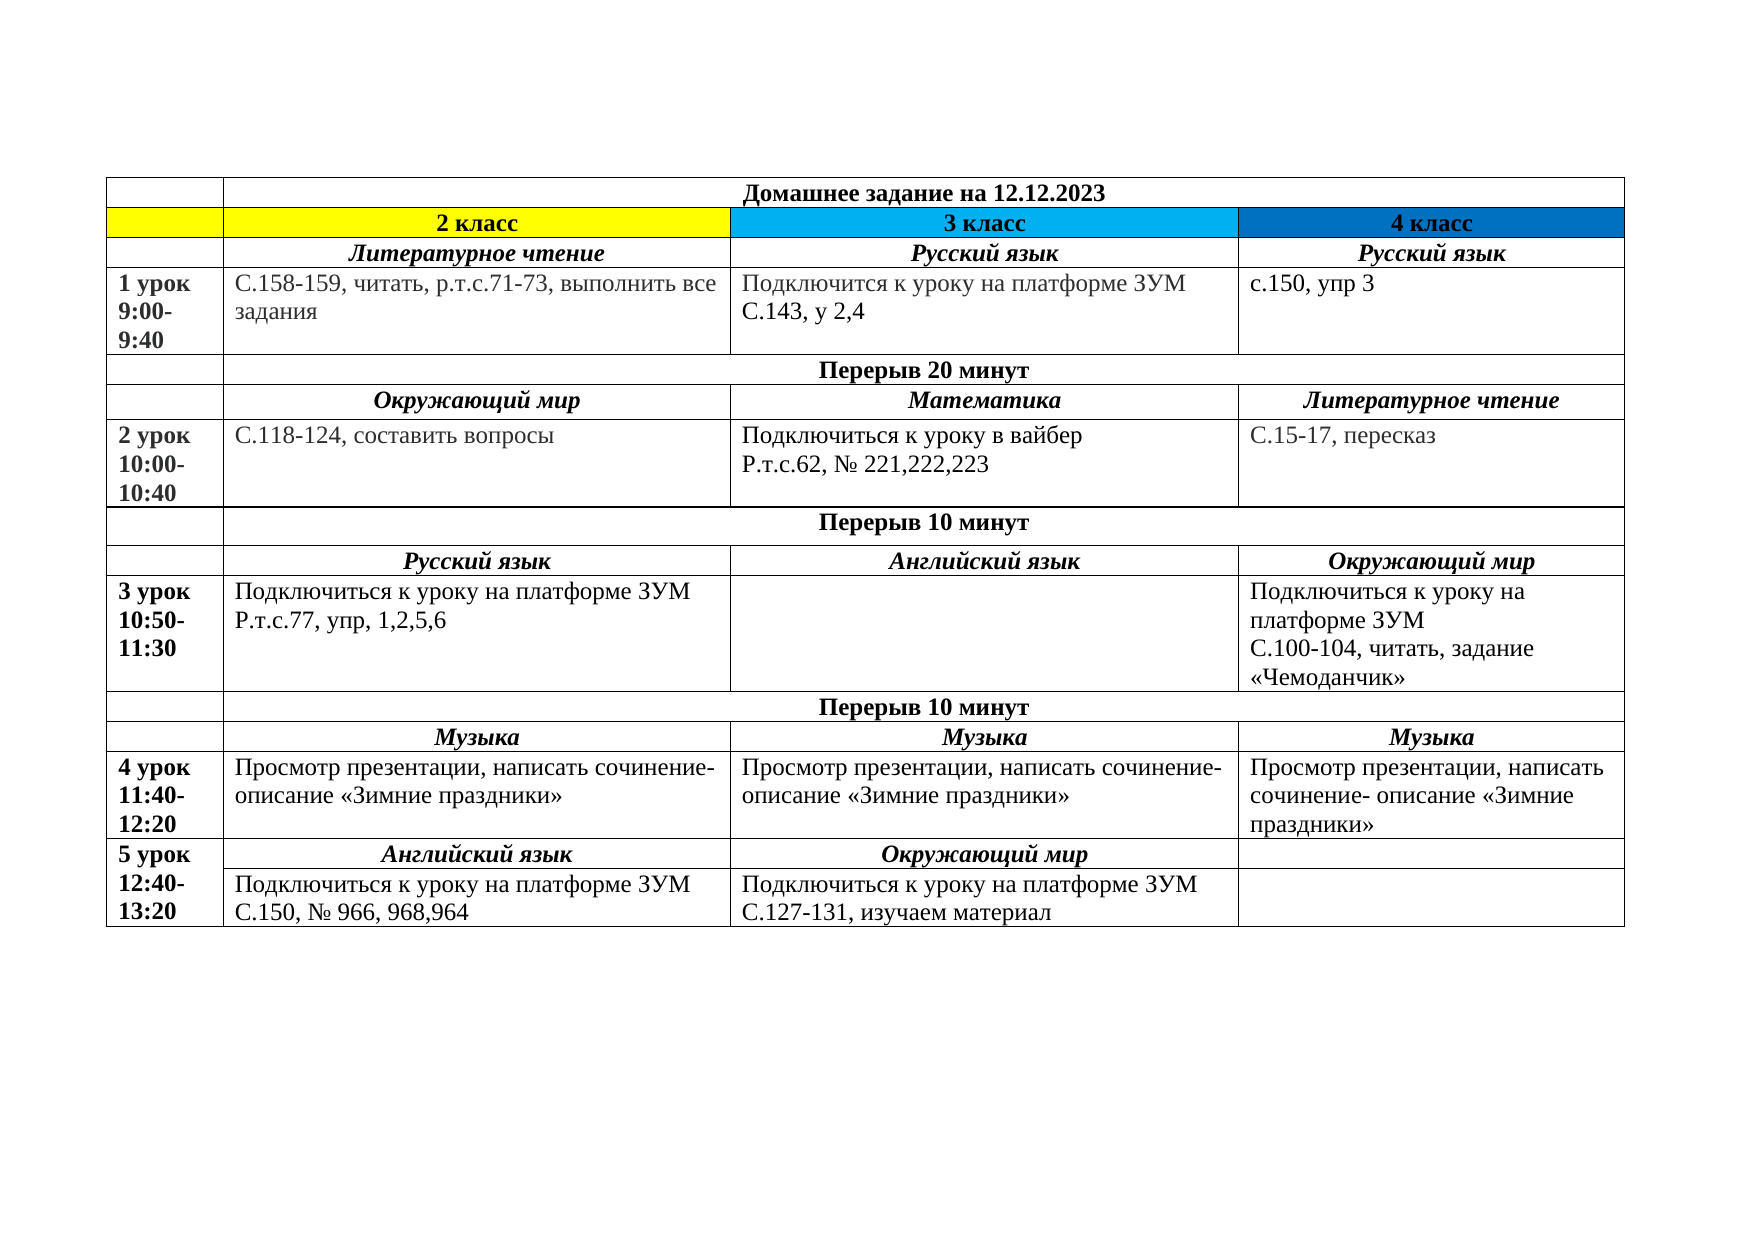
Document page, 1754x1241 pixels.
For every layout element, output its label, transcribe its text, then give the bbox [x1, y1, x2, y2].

table_cell Просмотр презентации, написать сочинение- описание «Зимние праздники» [1239, 752, 1624, 838]
table_header Домашнее задание на 12.12.2023 [224, 178, 1624, 207]
table_cell Перерыв 20 минут [224, 355, 1624, 384]
table_cell с.150, упр 3 [1239, 268, 1624, 354]
table_cell Русский язык [224, 546, 730, 575]
table_cell Математика [731, 385, 1238, 419]
table_cell Музыка [1239, 722, 1624, 751]
table_cell 3 класс [731, 208, 1238, 237]
table_cell 4 класс [1239, 208, 1624, 237]
table_cell Окружающий мир [224, 385, 730, 419]
table_cell [731, 576, 1238, 691]
table_cell [107, 692, 223, 721]
table_cell [1239, 839, 1624, 868]
table_cell 2 урок 10:00-10:40 [176, 420, 223, 506]
table_header [107, 178, 223, 207]
table_cell Перерыв 10 минут [224, 692, 1624, 721]
table_cell [107, 722, 223, 751]
table_cell [107, 355, 223, 384]
table_cell Подключиться к уроку в вайбер Р.т.с.62, № 221,222,223 [731, 420, 1238, 506]
table_cell 5 урок 12:40-13:20 [107, 839, 223, 926]
table_cell Русский язык [1239, 238, 1624, 267]
table_cell Литературное чтение [1239, 385, 1624, 419]
table_cell 3 урок 10:50-11:30 [107, 576, 223, 691]
table_cell Литературное чтение [224, 238, 730, 267]
table_cell Подключиться к уроку на платформе ЗУМ С.127-131, изучаем материал [731, 869, 1238, 926]
table_cell [107, 238, 223, 267]
table_cell [107, 385, 223, 419]
table_cell Английский язык [731, 546, 1238, 575]
table_cell Подключиться к уроку на платформе ЗУМ Р.т.с.77, упр, 1,2,5,6 [224, 576, 730, 691]
table_cell С.15-17, пересказ [1239, 420, 1624, 506]
table_cell 2 класс [224, 208, 730, 237]
table_cell Окружающий мир [731, 839, 1238, 868]
table_cell Окружающий мир [1239, 546, 1624, 575]
table_cell [107, 208, 223, 237]
table_cell Подключиться к уроку на платформе ЗУМ С.150, № 966, 968,964 [224, 869, 730, 926]
table_cell Просмотр презентации, написать сочинение- описание «Зимние праздники» [731, 752, 1238, 838]
table_cell Подключится к уроку на платформе ЗУМ С.143, у 2,4 [731, 268, 1238, 354]
table_cell Русский язык [731, 238, 1238, 267]
table_cell 4 урок 11:40-12:20 [107, 752, 223, 838]
table_cell [1239, 869, 1624, 926]
table_cell [107, 546, 223, 575]
table_cell Музыка [731, 722, 1238, 751]
table_cell С.158-159, читать, р.т.с.71-73, выполнить все задания [224, 268, 730, 354]
table_cell Просмотр презентации, написать сочинение- описание «Зимние праздники» [224, 752, 730, 838]
table_cell 1 урок 9:00-9:40 [164, 268, 223, 354]
table_cell Подключиться к уроку на платформе ЗУМ С.100-104, читать, задание «Чемоданчик» [1239, 576, 1624, 691]
table_cell С.118-124, составить вопросы [224, 420, 730, 506]
table_cell Перерыв 10 минут [224, 508, 1624, 545]
table_cell Английский язык [224, 839, 730, 868]
table_cell Музыка [224, 722, 730, 751]
table_cell [107, 508, 223, 545]
